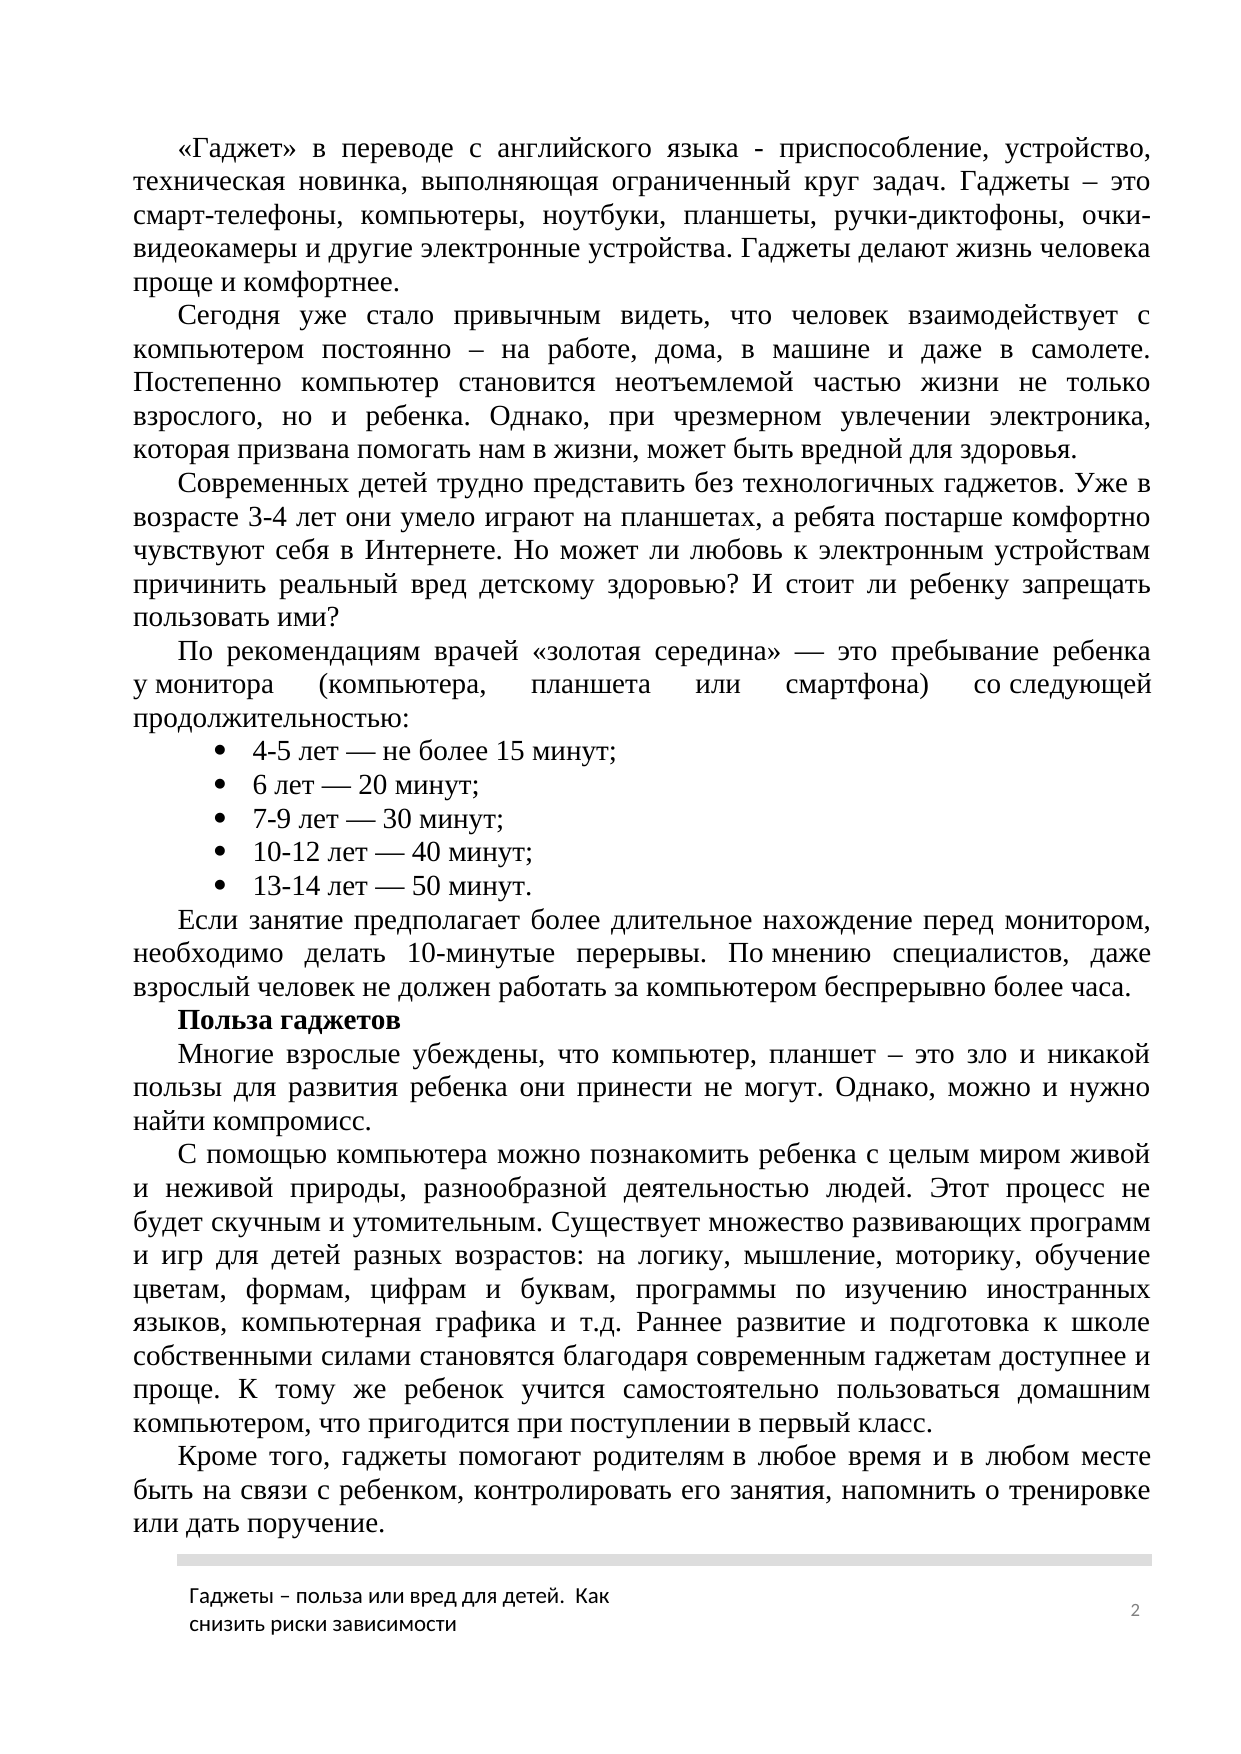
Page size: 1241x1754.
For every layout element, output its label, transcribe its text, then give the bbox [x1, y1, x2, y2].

list 4-5 лет — не более 15 минут; [215, 733, 1152, 767]
text Многие взрослые убеждены, что компьютер, планшет – это зло и никакой пользы для развития ребенка они принести не могут. Однако, можно и нужно найти компромисс. [133, 1036, 1152, 1137]
list 10-12 лет — 40 минут; [215, 834, 1152, 868]
list 6 лет — 20 минут; [215, 767, 1152, 801]
text Польза гаджетов [133, 1002, 1152, 1036]
text Современных детей трудно представить без технологичных гаджетов. Уже в возрасте 3-4 лет они умело играют на планшетах, а ребята постарше комфортно чувствуют себя в Интернете. Но может ли любовь к электронным устройствам причинить реальный вред детскому здоровью? И стоит ли ребенку запрещать пользовать ими? [133, 465, 1152, 633]
text С помощью компьютера можно познакомить ребенка с целым миром живой и неживой природы, разнообразной деятельностью людей. Этот процесс не будет скучным и утомительным. Существует множество развивающих программ и игр для детей разных возрастов: на логику, мышление, моторику, обучение цветам, формам, цифрам и буквам, программы по изучению иностранных языков, компьютерная графика и т.д. Раннее развитие и подготовка к школе собственными силами становятся благодаря современным гаджетам доступнее и проще. К тому же ребенок учится самостоятельно пользоваться домашним компьютером, что пригодится при поступлении в первый класс. [133, 1137, 1152, 1438]
text «Гаджет» в переводе с английского языка - приспособление, устройство, техническая новинка, выполняющая ограниченный круг задач. Гаджеты – это смарт-телефоны, компьютеры, ноутбуки, планшеты, ручки-диктофоны, очки-видеокамеры и другие электронные устройства. Гаджеты делают жизнь человека проще и комфортнее. [133, 130, 1152, 297]
list 7-9 лет — 30 минут; [215, 801, 1152, 834]
text Сегодня уже стало привычным видеть, что человек взаимодействует с компьютером постоянно – на работе, дома, в машине и даже в самолете. Постепенно компьютер становится неотъемлемой частью жизни не только взрослого, но и ребенка. Однако, при чрезмерном увлечении электроника, которая призвана помогать нам в жизни, может быть вредной для здоровья. [133, 297, 1152, 465]
list 13-14 лет — 50 минут. [215, 868, 1152, 902]
text По рекомендациям врачей «золотая середина» — это пребывание ребенка у монитора (компьютера, планшета или смартфона) со следующей продолжительностью: [133, 633, 1152, 733]
text Кроме того, гаджеты помогают родителям в любое время и в любом месте быть на связи с ребенком, контролировать его занятия, напомнить о тренировке или дать поручение. [133, 1438, 1152, 1539]
text Если занятие предполагает более длительное нахождение перед монитором, необходимо делать 10-минутые перерывы. По мнению специалистов, даже взрослый человек не должен работать за компьютером беспрерывно более часа. [133, 902, 1152, 1002]
